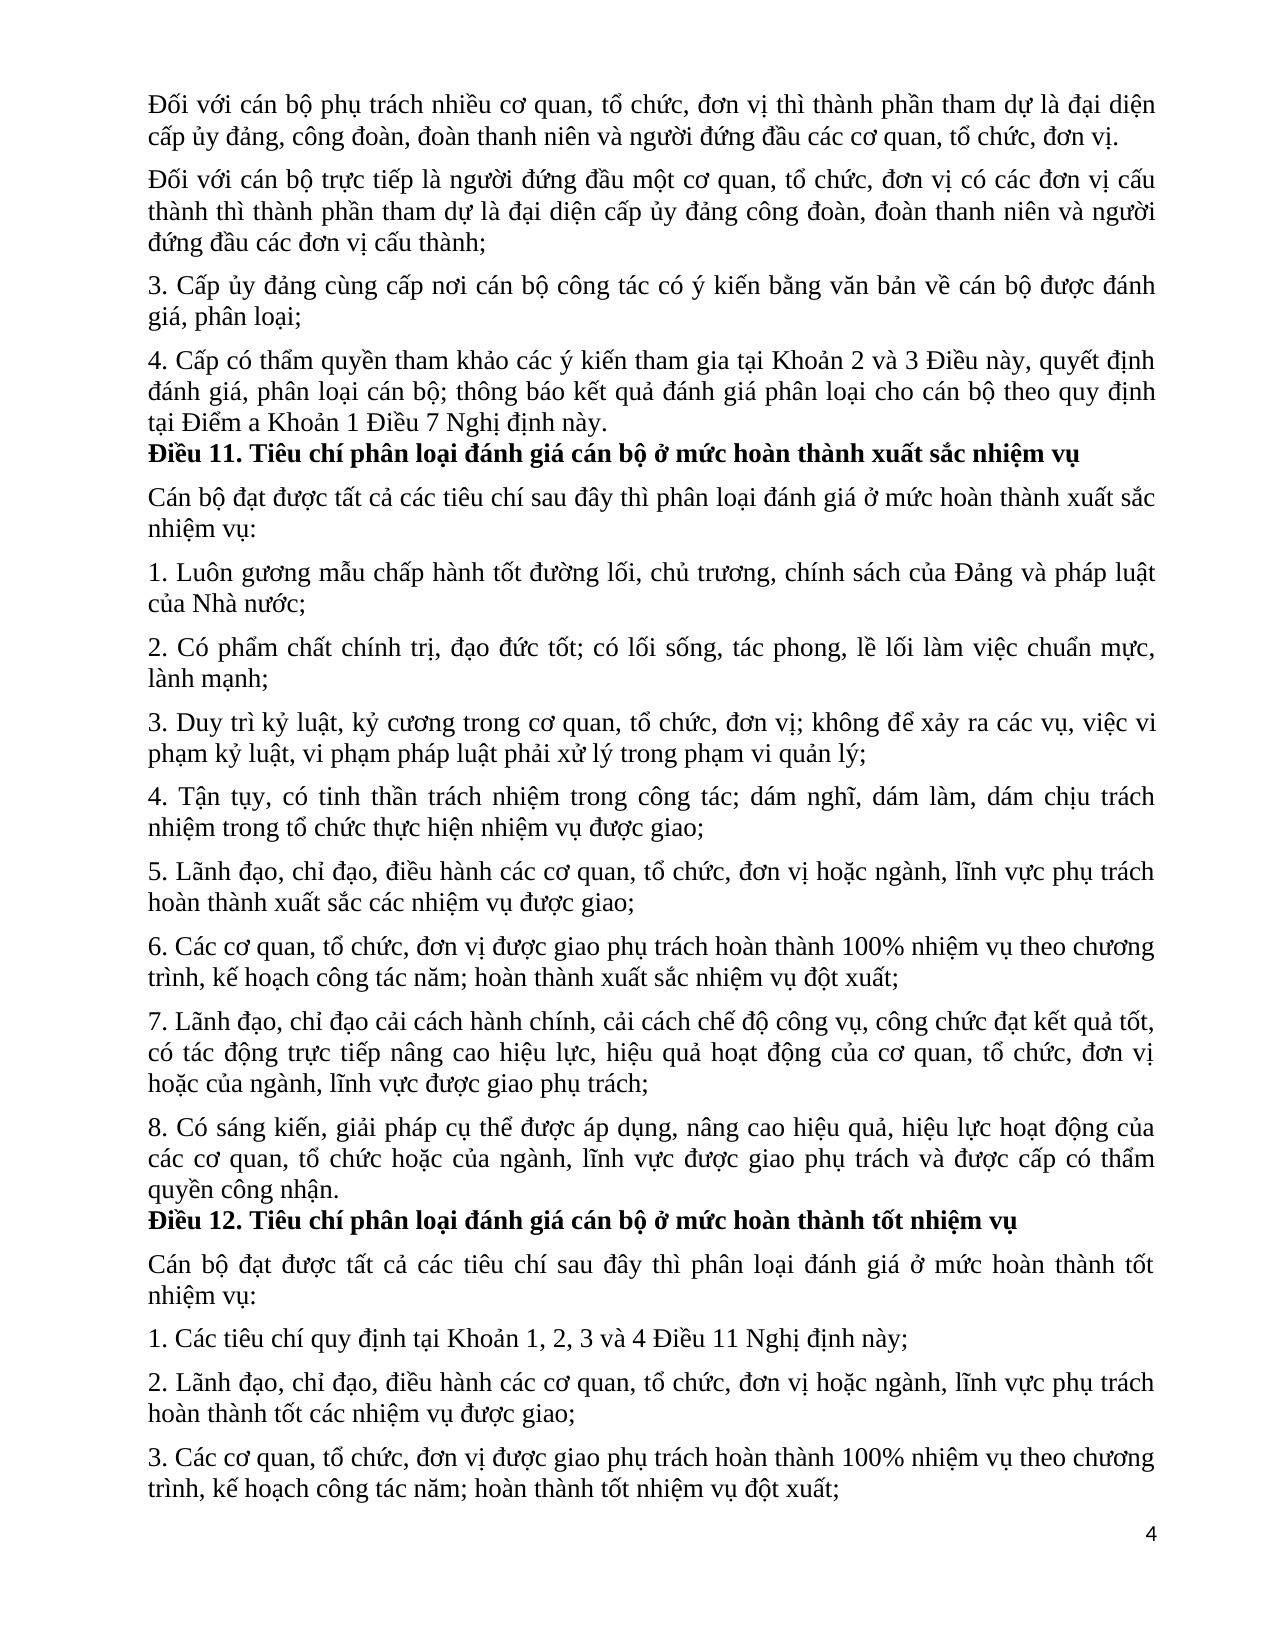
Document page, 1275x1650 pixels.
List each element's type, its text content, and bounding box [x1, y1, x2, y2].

text 8. Có sáng kiến, giải pháp cụ thể được áp dụng, nâng cao hiệu quả, hiệu lực hoạt động của các cơ quan, tổ chức hoặc của ngành, lĩnh vực được giao phụ trách và được cấp có thẩm quyền công nhận. [148, 1111, 1157, 1204]
text 2. Có phẩm chất chính trị, đạo đức tốt; có lối sống, tác phong, lề lối làm việc chuẩn mực, lành mạnh; [148, 631, 1157, 693]
text 3. Cấp ủy đảng cùng cấp nơi cán bộ công tác có ý kiến bằng văn bản về cán bộ được đánh giá, phân loại; [148, 269, 1157, 332]
text Đối với cán bộ phụ trách nhiều cơ quan, tổ chức, đơn vị thì thành phần tham dự là đại diện cấp ủy đảng, công đoàn, đoàn thanh niên và người đứng đầu các cơ quan, tổ chức, đơn vị. [148, 89, 1157, 151]
text Đối với cán bộ trực tiếp là người đứng đầu một cơ quan, tổ chức, đơn vị có các đơn vị cấu thành thì thành phần tham dự là đại diện cấp ủy đảng công đoàn, đoàn thanh niên và người đứng đầu các đơn vị cấu thành; [148, 163, 1157, 257]
text 2. Lãnh đạo, chỉ đạo, điều hành các cơ quan, tổ chức, đơn vị hoặc ngành, lĩnh vực phụ trách hoàn thành tốt các nhiệm vụ được giao; [148, 1366, 1157, 1428]
text 6. Các cơ quan, tổ chức, đơn vị được giao phụ trách hoàn thành 100% nhiệm vụ theo chương trình, kế hoạch công tác năm; hoàn thành xuất sắc nhiệm vụ đột xuất; [148, 930, 1157, 992]
text 5. Lãnh đạo, chỉ đạo, điều hành các cơ quan, tổ chức, đơn vị hoặc ngành, lĩnh vực phụ trách hoàn thành xuất sắc các nhiệm vụ được giao; [148, 855, 1157, 917]
text 7. Lãnh đạo, chỉ đạo cải cách hành chính, cải cách chế độ công vụ, công chức đạt kết quả tốt, có tác động trực tiếp nâng cao hiệu lực, hiệu quả hoạt động của cơ quan, tổ chức, đơn vị hoặc của ngành, lĩnh vực được giao phụ trách; [148, 1005, 1157, 1098]
text Điều 12. Tiêu chí phân loại đánh giá cán bộ ở mức hoàn thành tốt nhiệm vụ [148, 1204, 1157, 1235]
text 1. Luôn gương mẫu chấp hành tốt đường lối, chủ trương, chính sách của Đảng và pháp luật của Nhà nước; [148, 556, 1157, 618]
text Cán bộ đạt được tất cả các tiêu chí sau đây thì phân loại đánh giá ở mức hoàn thành tốt nhiệm vụ: [148, 1248, 1157, 1310]
text 1. Các tiêu chí quy định tại Khoản 1, 2, 3 và 4 Điều 11 Nghị định này; [148, 1323, 1157, 1354]
text 3. Duy trì kỷ luật, kỷ cương trong cơ quan, tổ chức, đơn vị; không để xảy ra các vụ, việc vi phạm kỷ luật, vi phạm pháp luật phải xử lý trong phạm vi quản lý; [148, 706, 1157, 768]
text Điều 11. Tiêu chí phân loại đánh giá cán bộ ở mức hoàn thành xuất sắc nhiệm vụ [148, 438, 1157, 469]
text 3. Các cơ quan, tổ chức, đơn vị được giao phụ trách hoàn thành 100% nhiệm vụ theo chương trình, kế hoạch công tác năm; hoàn thành tốt nhiệm vụ đột xuất; [148, 1441, 1157, 1503]
text 4. Tận tụy, có tinh thần trách nhiệm trong công tác; dám nghĩ, dám làm, dám chịu trách nhiệm trong tổ chức thực hiện nhiệm vụ được giao; [148, 780, 1157, 843]
text Cán bộ đạt được tất cả các tiêu chí sau đây thì phân loại đánh giá ở mức hoàn thành xuất sắc nhiệm vụ: [148, 481, 1157, 543]
text 4. Cấp có thẩm quyền tham khảo các ý kiến tham gia tại Khoản 2 và 3 Điều này, quyết định đánh giá, phân loại cán bộ; thông báo kết quả đánh giá phân loại cho cán bộ theo quy định tại Điểm a Khoản 1 Điều 7 Nghị định này. [148, 344, 1157, 438]
